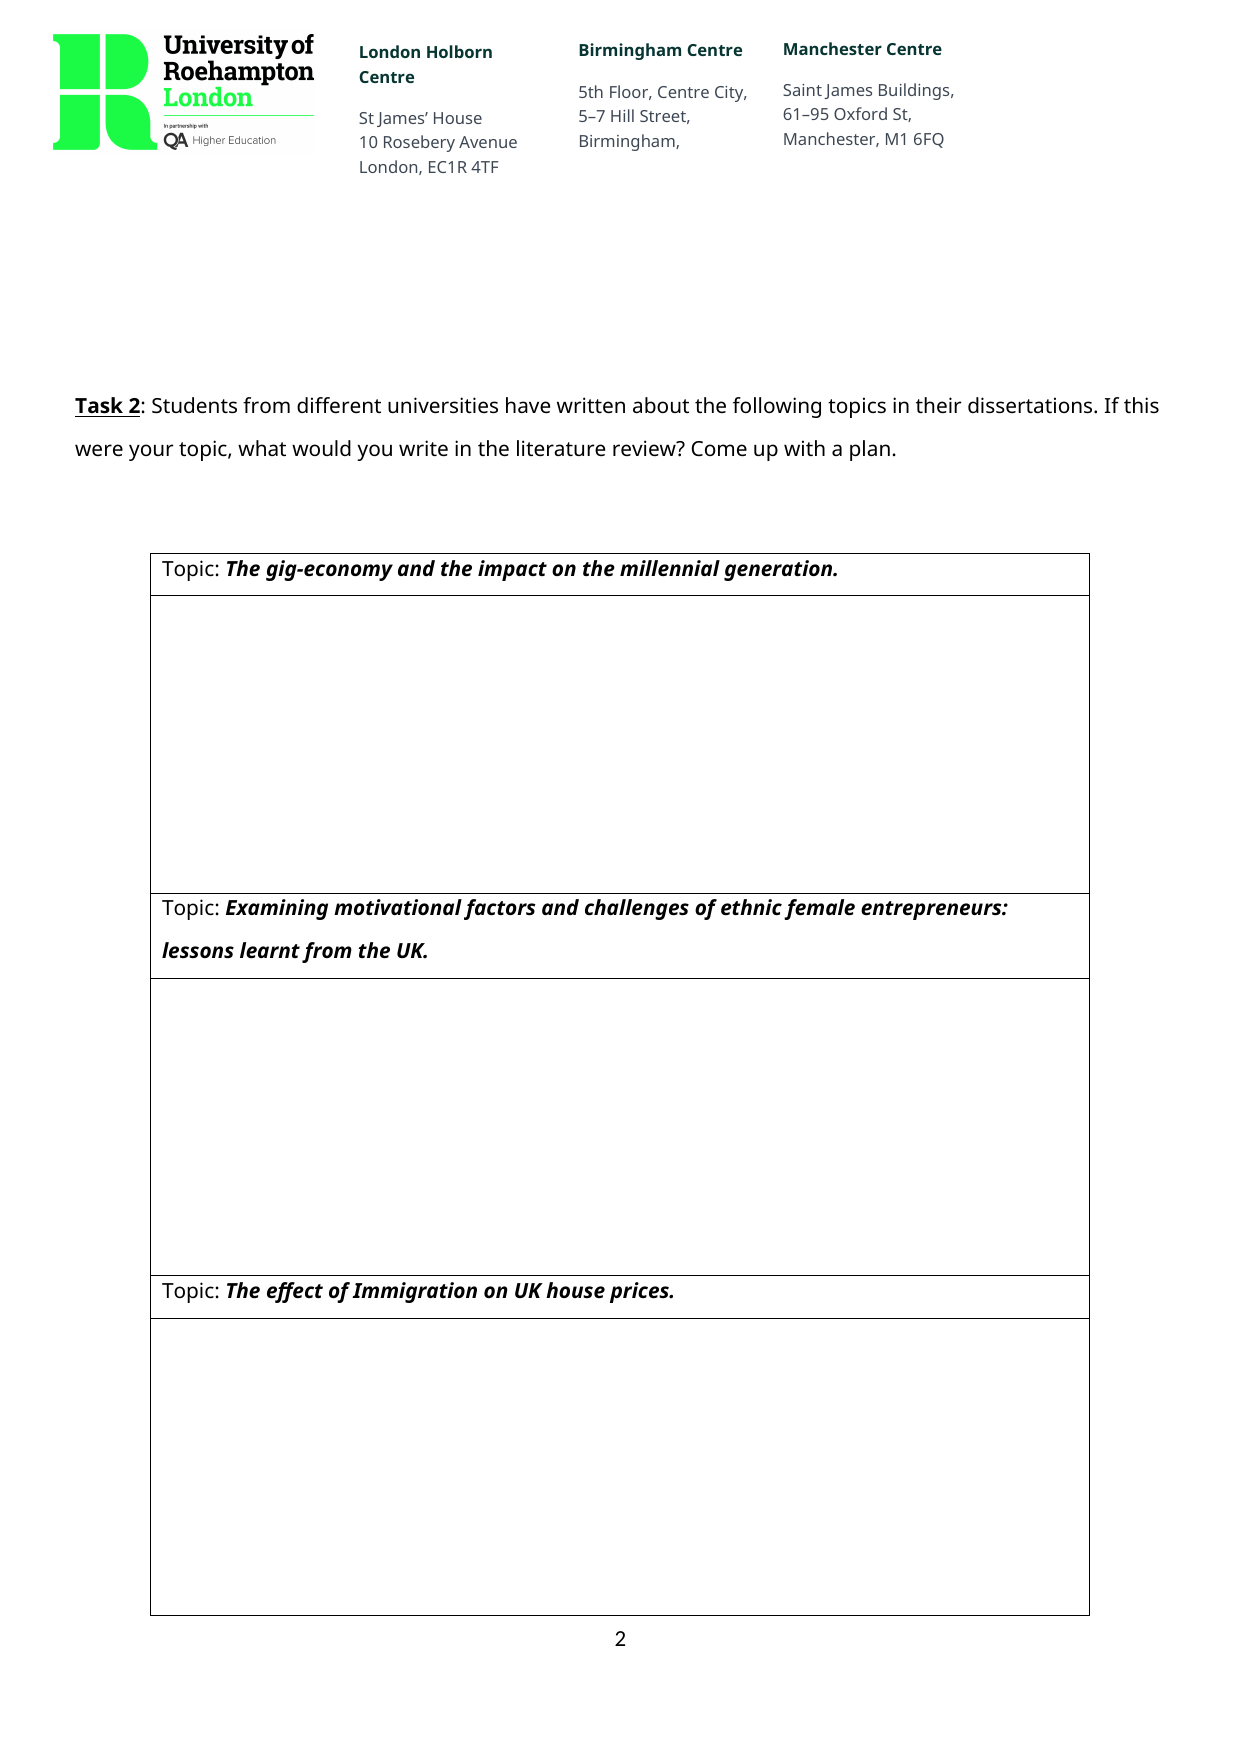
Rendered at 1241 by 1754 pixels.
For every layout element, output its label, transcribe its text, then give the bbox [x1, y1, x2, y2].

text Task 2: Students from different universities have written about the following topics in their dissertations. If this were your topic, what would you write in the literature review? Come up with a plan. [75, 392, 1165, 463]
table_cell Topic: The effect of Immigration on UK house prices. [151, 1276, 1089, 1317]
picture [52, 30, 316, 154]
table_cell [151, 979, 1089, 1275]
table_cell [151, 596, 1089, 892]
table_header Topic: The gig-economy and the impact on the millennial generation. [151, 554, 1089, 595]
table_cell Topic: Examining motivational factors and challenges of ethnic female entrepreneurs: lessons learnt from the UK. [151, 894, 1089, 978]
table_cell [151, 1319, 1089, 1614]
